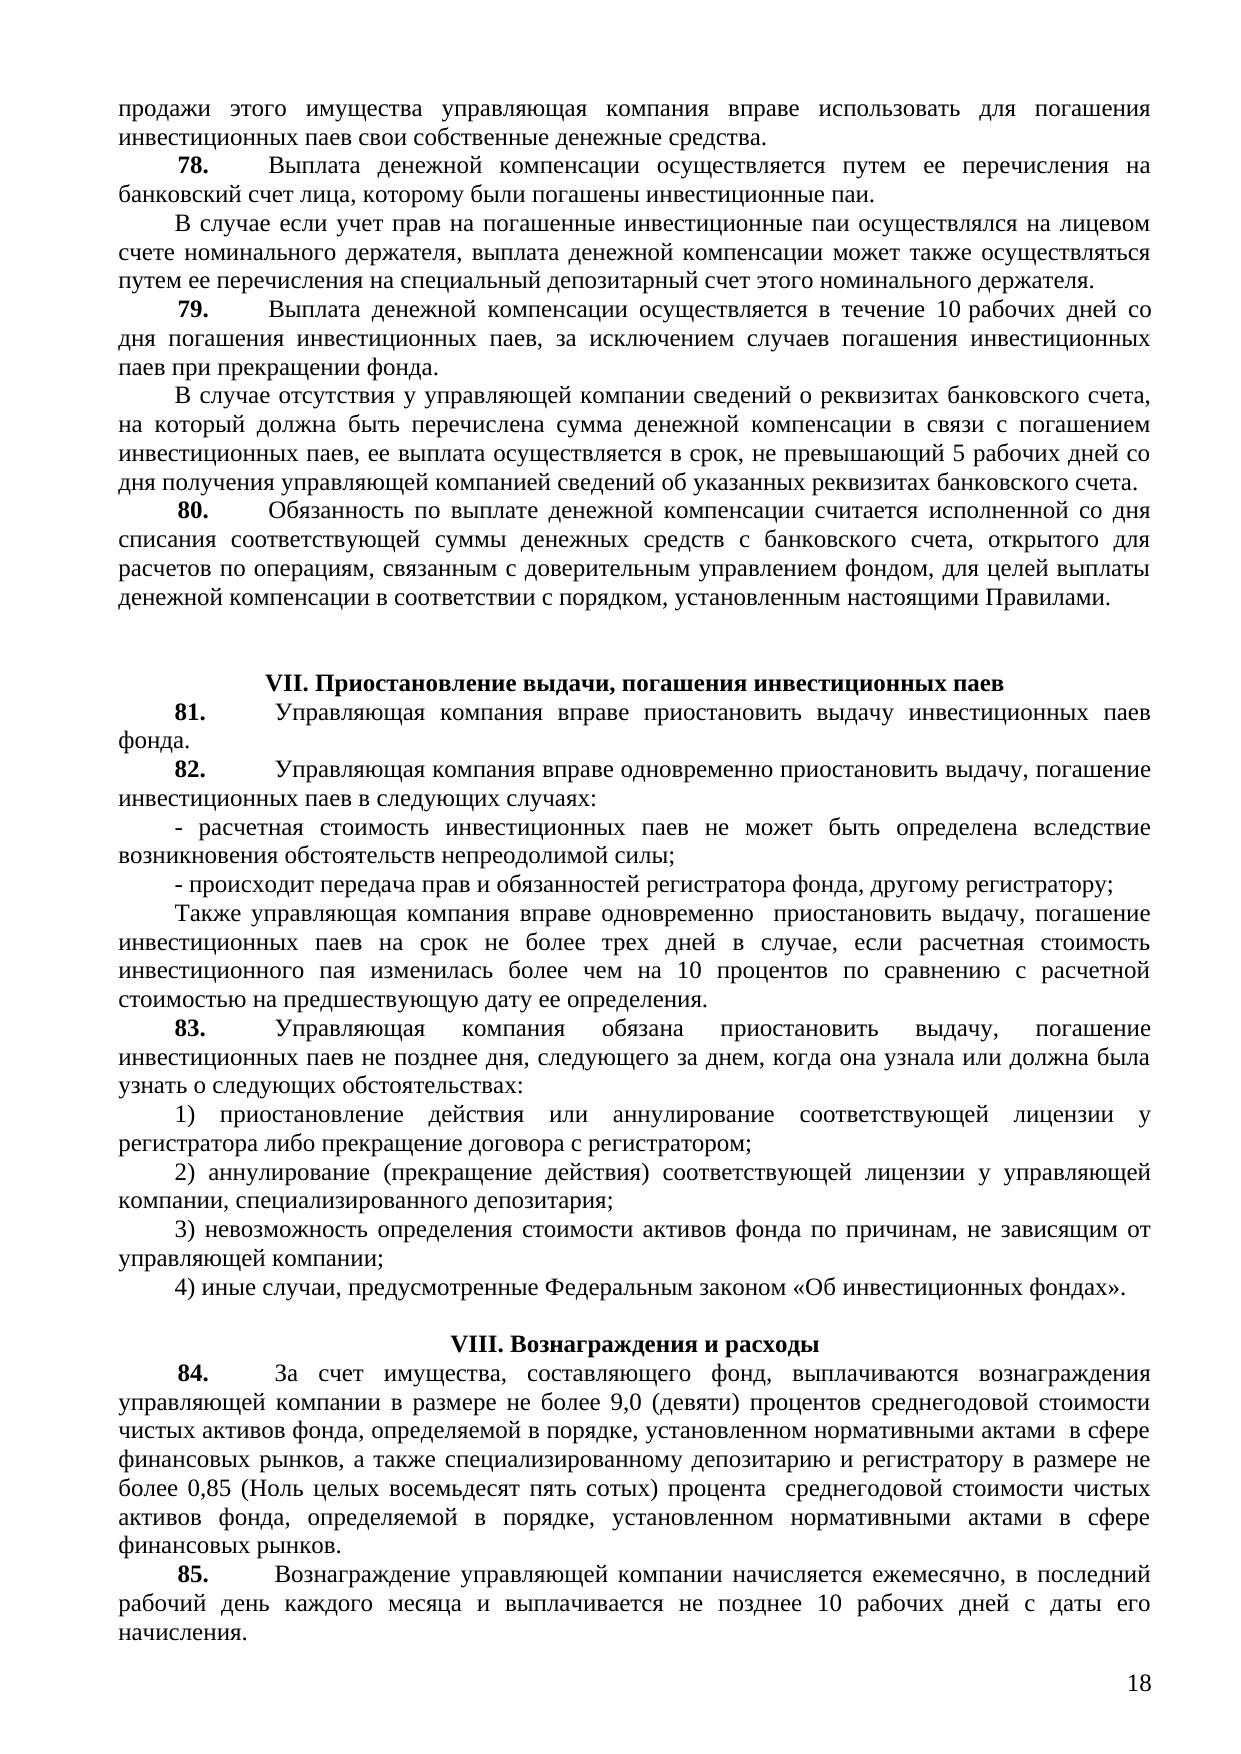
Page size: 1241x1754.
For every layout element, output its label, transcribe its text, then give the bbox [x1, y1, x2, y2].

list Управляющая компания вправе приостановить выдачу инвестиционных паев фонда. [118, 697, 1152, 754]
list Управляющая компания вправе одновременно приостановить выдачу, погашение инвестиционных паев в следующих случаях: [118, 754, 1152, 812]
text В случае если учет прав на погашенные инвестиционные паи осуществлялся на лицевом счете номинального держателя, выплата денежной компенсации может также осуществляться путем ее перечисления на специальный депозитарный счет этого номинального держателя. [118, 208, 1152, 294]
text Также управляющая компания вправе одновременно приостановить выдачу, погашение инвестиционных паев на срок не более трех дней в случае, если расчетная стоимость инвестиционного пая изменилась более чем на 10 процентов по сравнению с расчетной стоимостью на предшествующую дату ее определения. [118, 898, 1152, 1013]
text 1) приостановление действия или аннулирование соответствующей лицензии у регистратора либо прекращение договора с регистратором; [118, 1099, 1152, 1157]
text - расчетная стоимость инвестиционных паев не может быть определена вследствие возникновения обстоятельств непреодолимой силы; [118, 812, 1152, 869]
subtitle VIII. Вознаграждения и расходы [118, 1329, 1152, 1358]
subtitle VII. Приостановление выдачи, погашения инвестиционных паев [118, 668, 1152, 697]
text В случае отсутствия у управляющей компании сведений о реквизитах банковского счета, на который должна быть перечислена сумма денежной компенсации в связи с погашением инвестиционных паев, ее выплата осуществляется в срок, не превышающий 5 рабочих дней со дня получения управляющей компанией сведений об указанных реквизитах банковского счета. [118, 381, 1152, 496]
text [118, 93, 1152, 151]
list За счет имущества, составляющего фонд, выплачиваются вознаграждения управляющей компании в размере не более 9,0 (девяти) процентов среднегодовой стоимости чистых активов фонда, определяемой в порядке, установленном нормативными актами в сфере финансовых рынков, а также специализированному депозитарию и регистратору в размере не более 0,85 (Ноль целых восемьдесят пять сотых) процента среднегодовой стоимости чистых активов фонда, определяемой в порядке, установленном нормативными актами в сфере финансовых рынков. [118, 1358, 1152, 1559]
list Вознаграждение управляющей компании начисляется ежемесячно, в последний рабочий день каждого месяца и выплачивается не позднее 10 рабочих дней с даты его начисления. [118, 1559, 1152, 1646]
text 2) аннулирование (прекращение действия) соответствующей лицензии у управляющей компании, специализированного депозитария; [118, 1157, 1152, 1214]
text 4) иные случаи, предусмотренные Федеральным законом «Об инвестиционных фондах». [118, 1272, 1152, 1301]
list Выплата денежной компенсации осуществляется в течение 10 рабочих дней со дня погашения инвестиционных паев, за исключением случаев погашения инвестиционных паев при прекращении фонда. [118, 294, 1152, 381]
list Выплата денежной компенсации осуществляется путем ее перечисления на банковский счет лица, которому были погашены инвестиционные паи. [118, 151, 1152, 208]
text - происходит передача прав и обязанностей регистратора фонда, другому регистратору; [118, 869, 1152, 898]
list Обязанность по выплате денежной компенсации считается исполненной со дня списания соответствующей суммы денежных средств с банковского счета, открытого для расчетов по операциям, связанным с доверительным управлением фондом, для целей выплаты денежной компенсации в соответствии с порядком, установленным настоящими Правилами. [118, 496, 1152, 611]
text 3) невозможность определения стоимости активов фонда по причинам, не зависящим от управляющей компании; [118, 1214, 1152, 1272]
list Управляющая компания обязана приостановить выдачу, погашение инвестиционных паев не позднее дня, следующего за днем, когда она узнала или должна была узнать о следующих обстоятельствах: [118, 1013, 1152, 1099]
